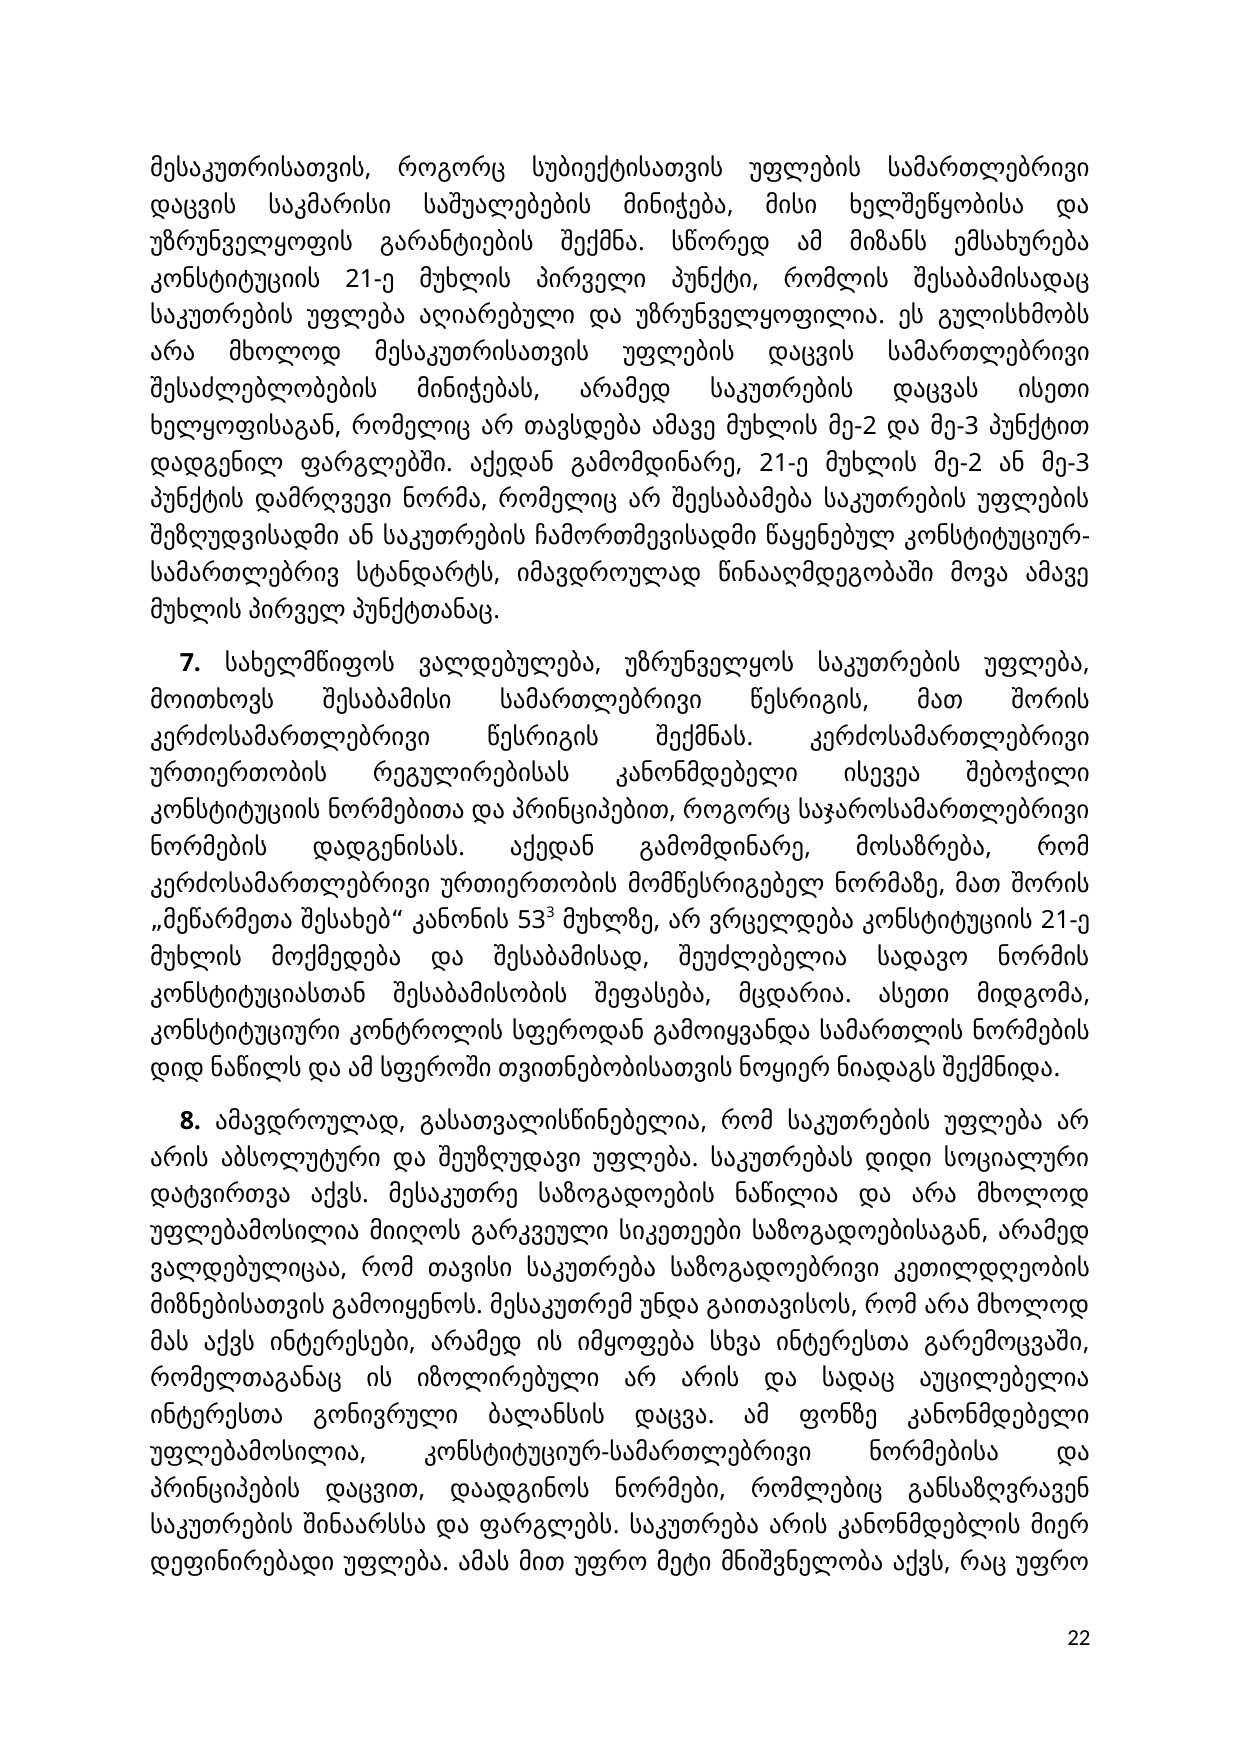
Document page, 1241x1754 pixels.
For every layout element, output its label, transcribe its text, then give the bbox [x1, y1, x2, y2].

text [150, 1103, 1090, 1578]
text 7. სახელმწიფოს ვალდებულება, უზრუნველყოს საკუთრების უფლება, მოითხოვს შესაბამისი სამართლებრივი წესრიგის, მათ შორის კერძოსამართლებრივი წესრიგის შექმნას. კერძოსამართლებრივი ურთიერთობის რეგულირებისას კანონმდებელი ისევეა შებოჭილი კონსტიტუციის ნორმებითა და პრინციპებით, როგორც საჯაროსამართლებრივი ნორმების დადგენისას. აქედან გამომდინარე, მოსაზრება, რომ კერძოსამართლებრივი ურთიერთობის მომწესრიგებელ ნორმაზე, მათ შორის „მეწარმეთა შესახებ“ კანონის 533 მუხლზე, არ ვრცელდება კონსტიტუციის 21-ე მუხლის მოქმედება და შესაბამისად, შეუძლებელია სადავო ნორმის კონსტიტუციასთან შესაბამისობის შეფასება, მცდარია. ასეთი მიდგომა, კონსტიტუციური კონტროლის სფეროდან გამოიყვანდა სამართლის ნორმების დიდ ნაწილს და ამ სფეროში თვითნებობისათვის ნოყიერ ნიადაგს შექმნიდა. [150, 645, 1090, 1083]
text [150, 150, 1090, 625]
